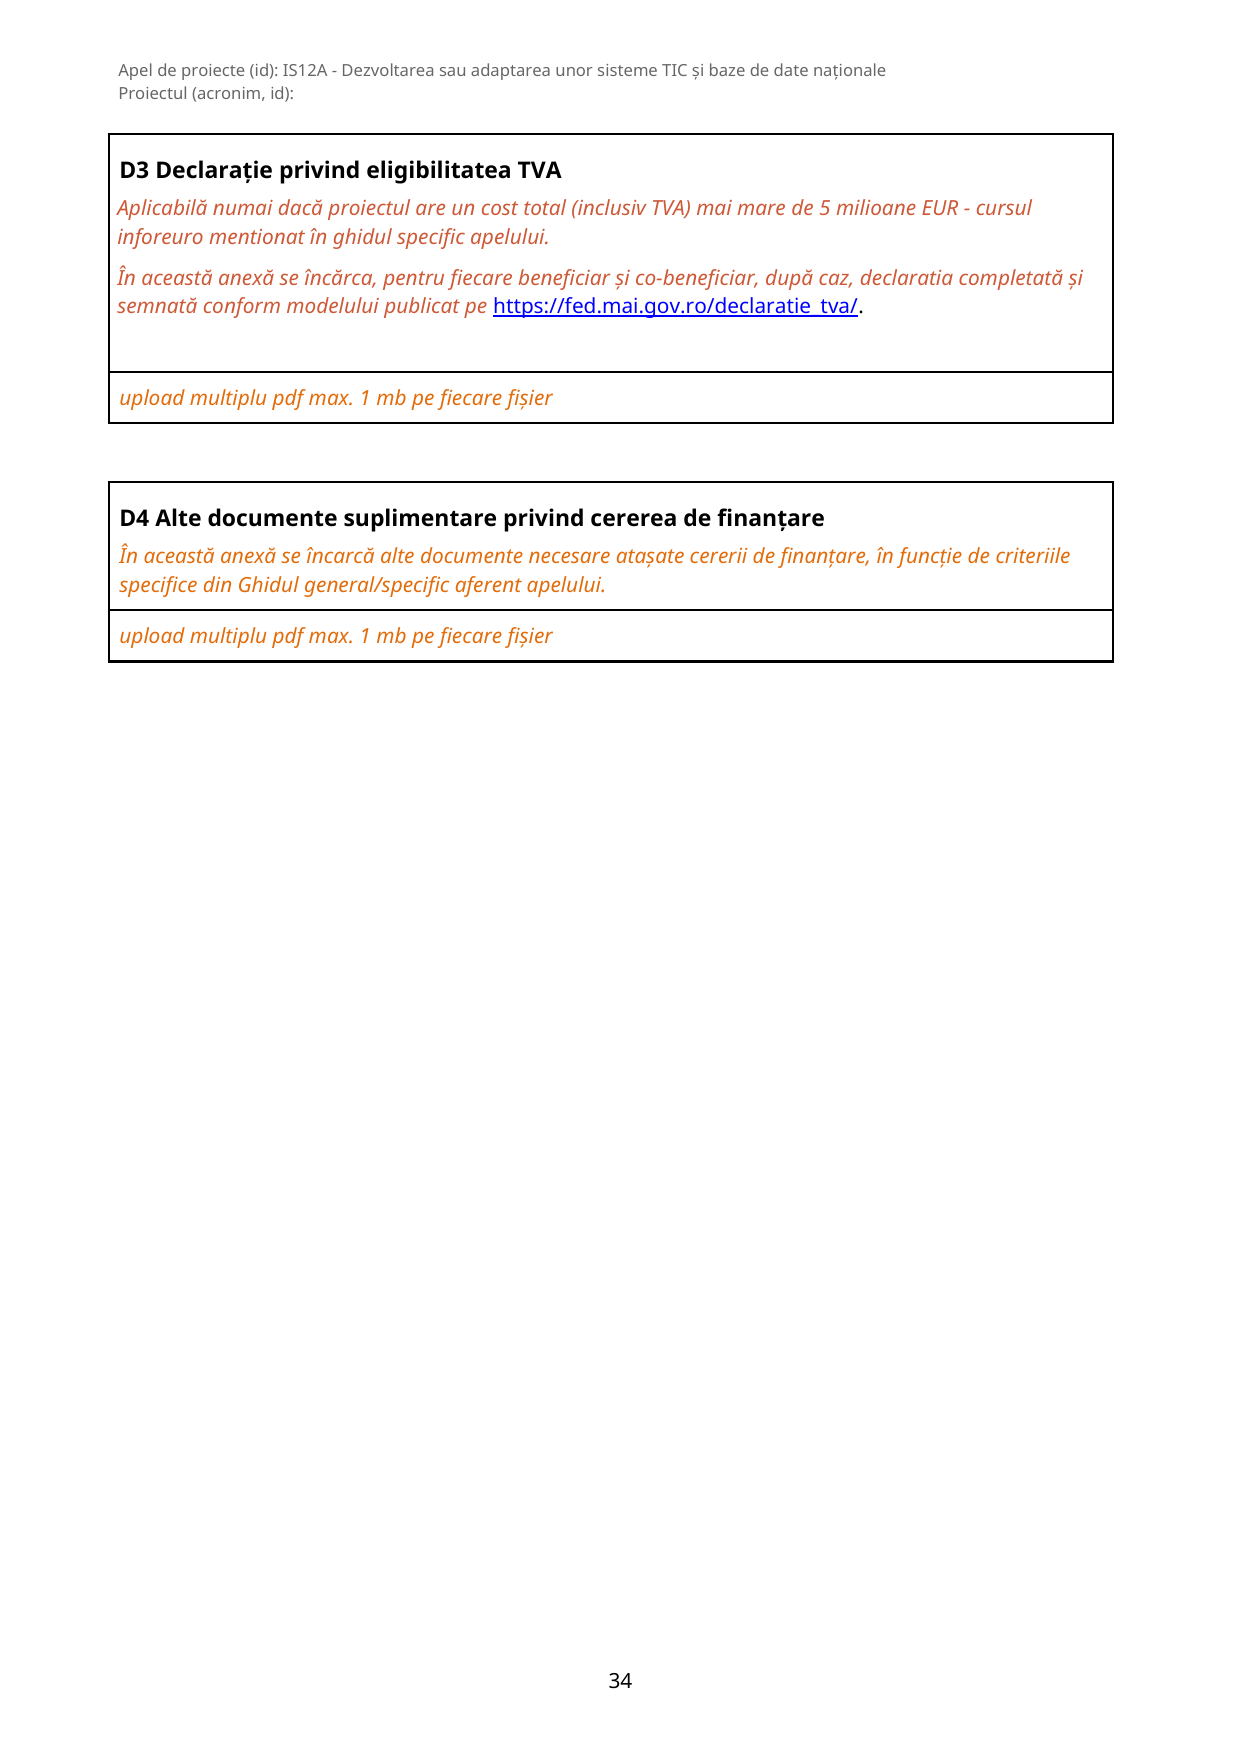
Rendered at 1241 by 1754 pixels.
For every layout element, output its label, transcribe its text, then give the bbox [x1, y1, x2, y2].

table_cell upload multiplu pdf max. 1 mb pe fiecare fișier [110, 611, 1112, 660]
table_header D3 Declarație privind eligibilitatea TVA Aplicabilă numai dacă proiectul are un cost total (inclusiv TVA) mai mare de 5 milioane EUR - cursul inforeuro mentionat în ghidul specific apelului. În această anexă se încărca, pentru fiecare beneficiar și co-beneficiar, după caz, declaratia completată și semnată conform modelului publicat pe https://fed.mai.gov.ro/declaratie_tva/. [110, 135, 1112, 371]
table_cell upload multiplu pdf max. 1 mb pe fiecare fișier [110, 373, 1112, 422]
table_header D4 Alte documente suplimentare privind cererea de finanțare În această anexă se încarcă alte documente necesare atașate cererii de finanțare, în funcție de criteriile specifice din Ghidul general/specific aferent apelului. [110, 483, 1112, 609]
